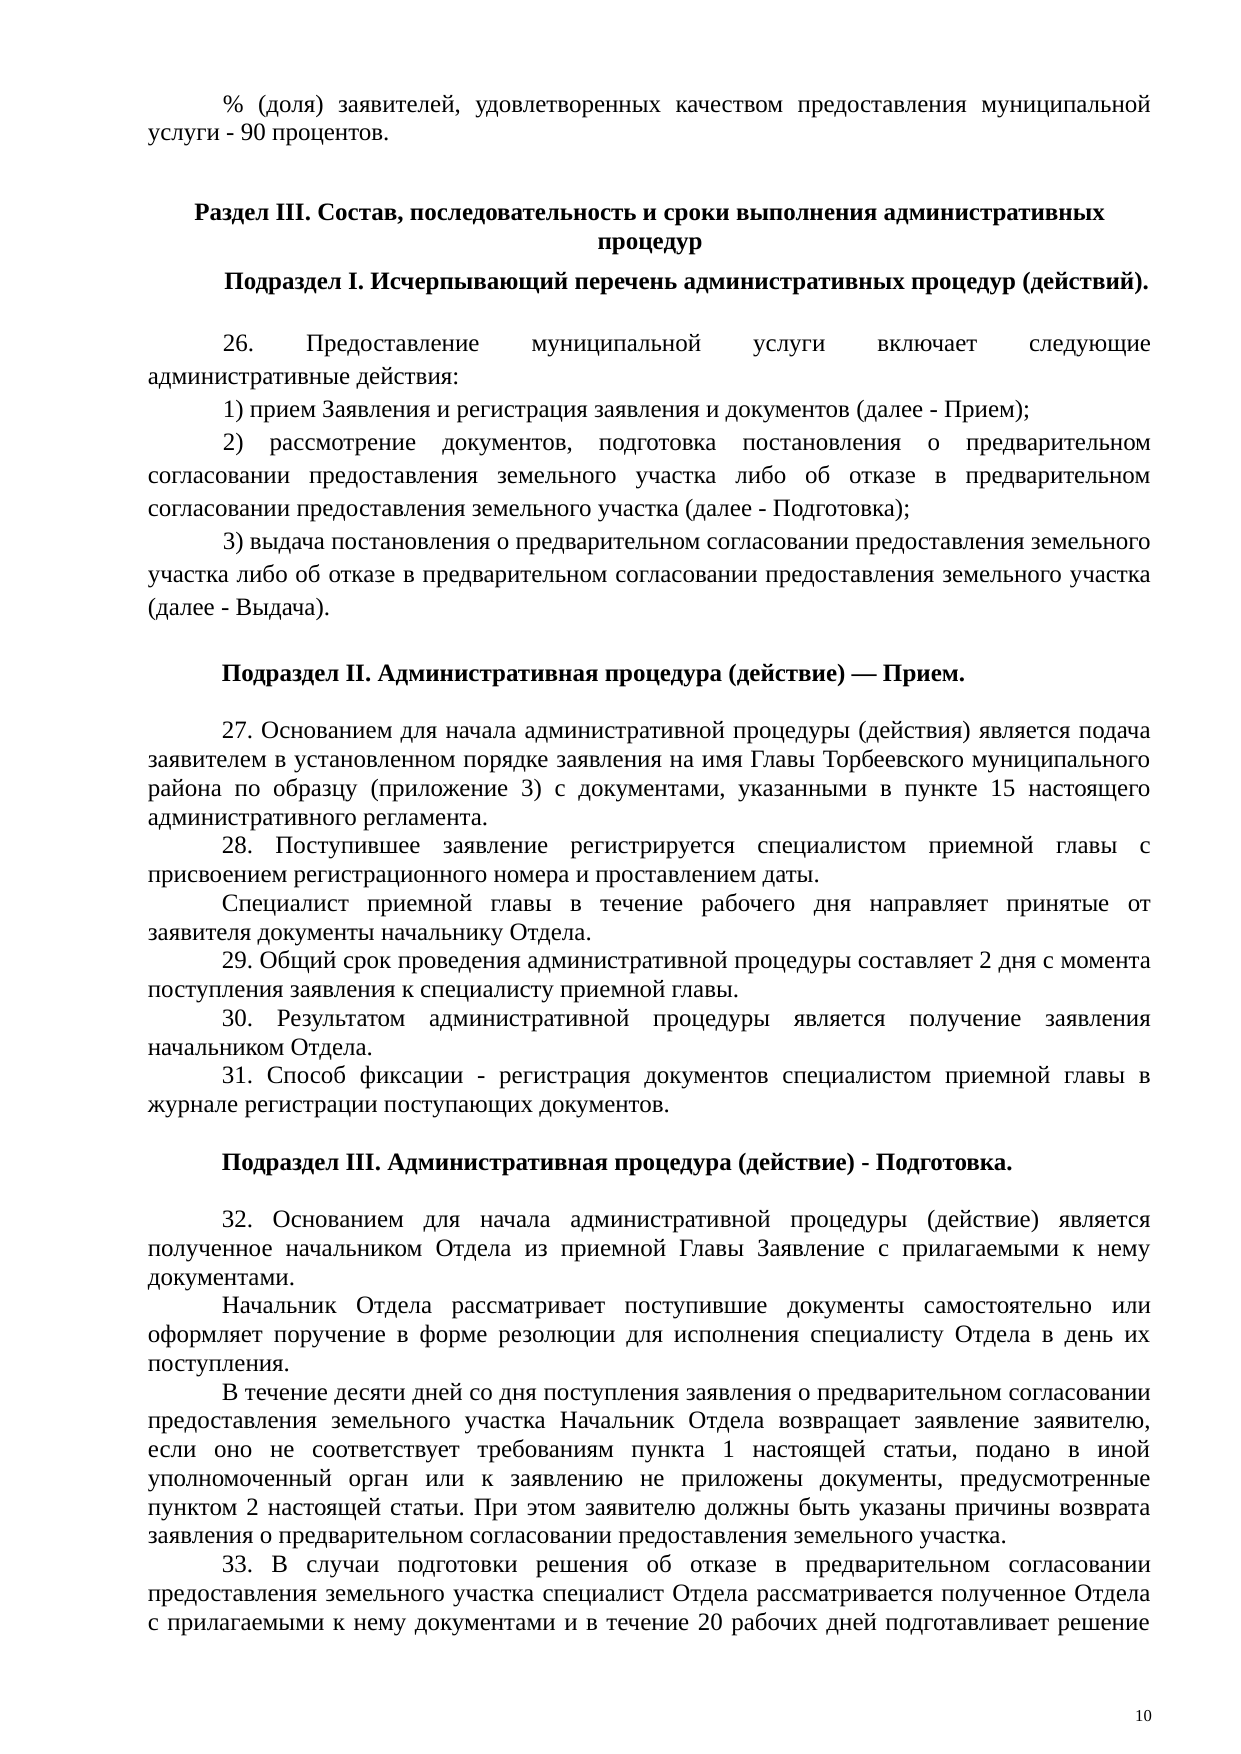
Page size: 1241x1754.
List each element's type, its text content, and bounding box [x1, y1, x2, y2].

text 28. Поступившее заявление регистрируется специалистом приемной главы с присвоением регистрационного номера и проставлением даты. [148, 831, 1152, 888]
text Подраздел I. Исчерпывающий перечень административных процедур (действий). [148, 266, 1152, 295]
text Подраздел III. Административная процедура (действие) - Подготовка. [148, 1147, 1152, 1176]
text 31. Способ фиксации - регистрация документов специалистом приемной главы в журнале регистрации поступающих документов. [148, 1061, 1152, 1118]
text Начальник Отдела рассматривает поступившие документы самостоятельно или оформляет поручение в форме резолюции для исполнения специалисту Отдела в день их поступления. [148, 1291, 1152, 1377]
text Раздел III. Состав, последовательность и сроки выполнения административных процедур [148, 197, 1152, 255]
text 26. Предоставление муниципальной услуги включает следующие административные действия: [148, 328, 1152, 390]
text Подраздел II. Административная процедура (действие) — Прием. [148, 658, 1152, 687]
text 3) выдача постановления о предварительном согласовании предоставления земельного участка либо об отказе в предварительном согласовании предоставления земельного участка (далее - Выдача). [148, 526, 1152, 621]
text 2) рассмотрение документов, подготовка постановления о предварительном согласовании предоставления земельного участка либо об отказе в предварительном согласовании предоставления земельного участка (далее - Подготовка); [148, 427, 1152, 522]
text 32. Основанием для начала административной процедуры (действие) является полученное начальником Отдела из приемной Главы Заявление с прилагаемыми к нему документами. [148, 1204, 1152, 1291]
text 27. Основанием для начала административной процедуры (действия) является подача заявителем в установленном порядке заявления на имя Главы Торбеевского муниципального района по образцу (приложение 3) с документами, указанными в пункте 15 настоящего административного регламента. [148, 716, 1152, 831]
text Специалист приемной главы в течение рабочего дня направляет принятые от заявителя документы начальнику Отдела. [148, 888, 1152, 946]
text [148, 1549, 1152, 1636]
text 30. Результатом административной процедуры является получение заявления начальником Отдела. [148, 1003, 1152, 1061]
text % (доля) заявителей, удовлетворенных качеством предоставления муниципальной услуги - 90 процентов. [148, 89, 1152, 146]
text В течение десяти дней со дня поступления заявления о предварительном согласовании предоставления земельного участка Начальник Отдела возвращает заявление заявителю, если оно не соответствует требованиям пункта 1 настоящей статьи, подано в иной уполномоченный орган или к заявлению не приложены документы, предусмотренные пунктом 2 настоящей статьи. При этом заявителю должны быть указаны причины возврата заявления о предварительном согласовании предоставления земельного участка. [148, 1377, 1152, 1549]
text 1) прием Заявления и регистрация заявления и документов (далее - Прием); [148, 394, 1152, 423]
text 29. Общий срок проведения административной процедуры составляет 2 дня с момента поступления заявления к специалисту приемной главы. [148, 946, 1152, 1003]
